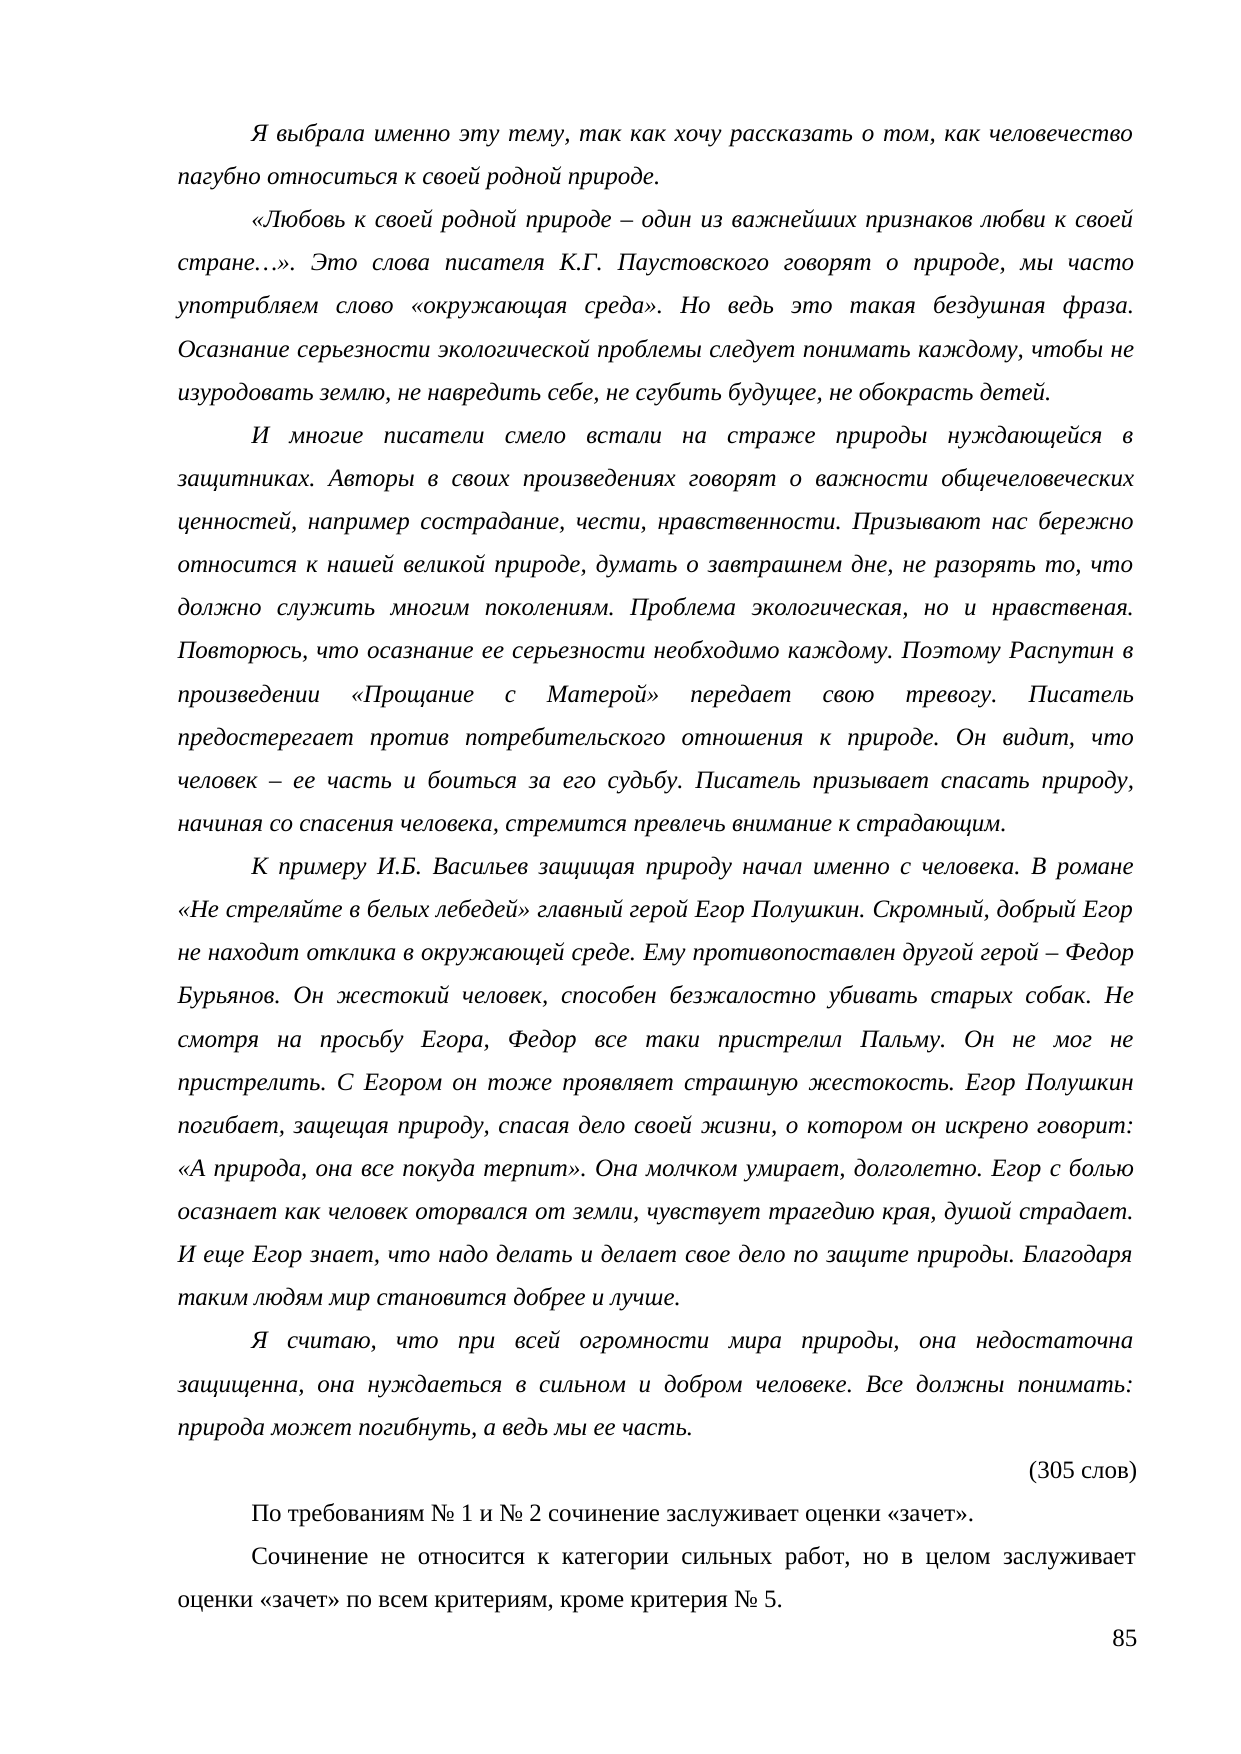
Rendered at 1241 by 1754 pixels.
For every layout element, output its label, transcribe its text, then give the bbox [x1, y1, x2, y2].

text Я выбрала именно эту тему, так как хочу рассказать о том, как человечество пагубно относиться к своей родной природе. [177, 118, 1137, 190]
text «Любовь к своей родной природе – один из важнейших признаков любви к своей стране…». Это слова писателя К.Г. Паустовского говорят о природе, мы часто употрибляем слово «окружающая среда». Но ведь это такая бездушная фраза. Осазнание серьезности экологической проблемы следует понимать каждому, чтобы не изуродовать землю, не навредить себе, не сгубить будущее, не обокрасть детей. [177, 204, 1137, 406]
text И многие писатели смело встали на страже природы нуждающейся в защитниках. Авторы в своих произведениях говорят о важности общечеловеческих ценностей, например сострадание, чести, нравственности. Призывают нас бережно относится к нашей великой природе, думать о завтрашнем дне, не разорять то, что должно служить многим поколениям. Проблема экологическая, но и нравственая. Повторюсь, что осазнание ее серьезности необходимо каждому. Поэтому Распутин в произведении «Прощание с Матерой» передает свою тревогу. Писатель предостерегает против потребительского отношения к природе. Он видит, что человек – ее часть и боиться за его судьбу. Писатель призывает спасать природу, начиная со спасения человека, стремится превлечь внимание к страдающим. [177, 420, 1137, 837]
text К примеру И.Б. Васильев защищая природу начал именно с человека. В романе «Не стреляйте в белых лебедей» главный герой Егор Полушкин. Скромный, добрый Егор не находит отклика в окружающей среде. Ему противопоставлен другой герой – Федор Бурьянов. Он жестокий человек, способен безжалостно убивать старых собак. Не смотря на просьбу Егора, Федор все таки пристрелил Пальму. Он не мог не пристрелить. С Егором он тоже проявляет страшную жестокость. Егор Полушкин погибает, защещая природу, спасая дело своей жизни, о котором он искрено говорит: «А природа, она все покуда терпит». Она молчком умирает, долголетно. Егор с болью осазнает как человек оторвался от земли, чувствует трагедию края, душой страдает. И еще Егор знает, что надо делать и делает свое дело по защите природы. Благодаря таким людям мир становится добрее и лучше. [177, 851, 1137, 1311]
text (305 слов) [177, 1455, 1137, 1484]
text Сочинение не относится к категории сильных работ, но в целом заслуживает оценки «зачет» по всем критериям, кроме критерия № 5. [177, 1541, 1137, 1613]
text По требованиям № 1 и № 2 сочинение заслуживает оценки «зачет». [177, 1498, 1137, 1527]
text Я считаю, что при всей огромности мира природы, она недостаточна защищенна, она нуждаеться в сильном и добром человеке. Все должны понимать: природа может погибнуть, а ведь мы ее часть. [177, 1326, 1137, 1441]
